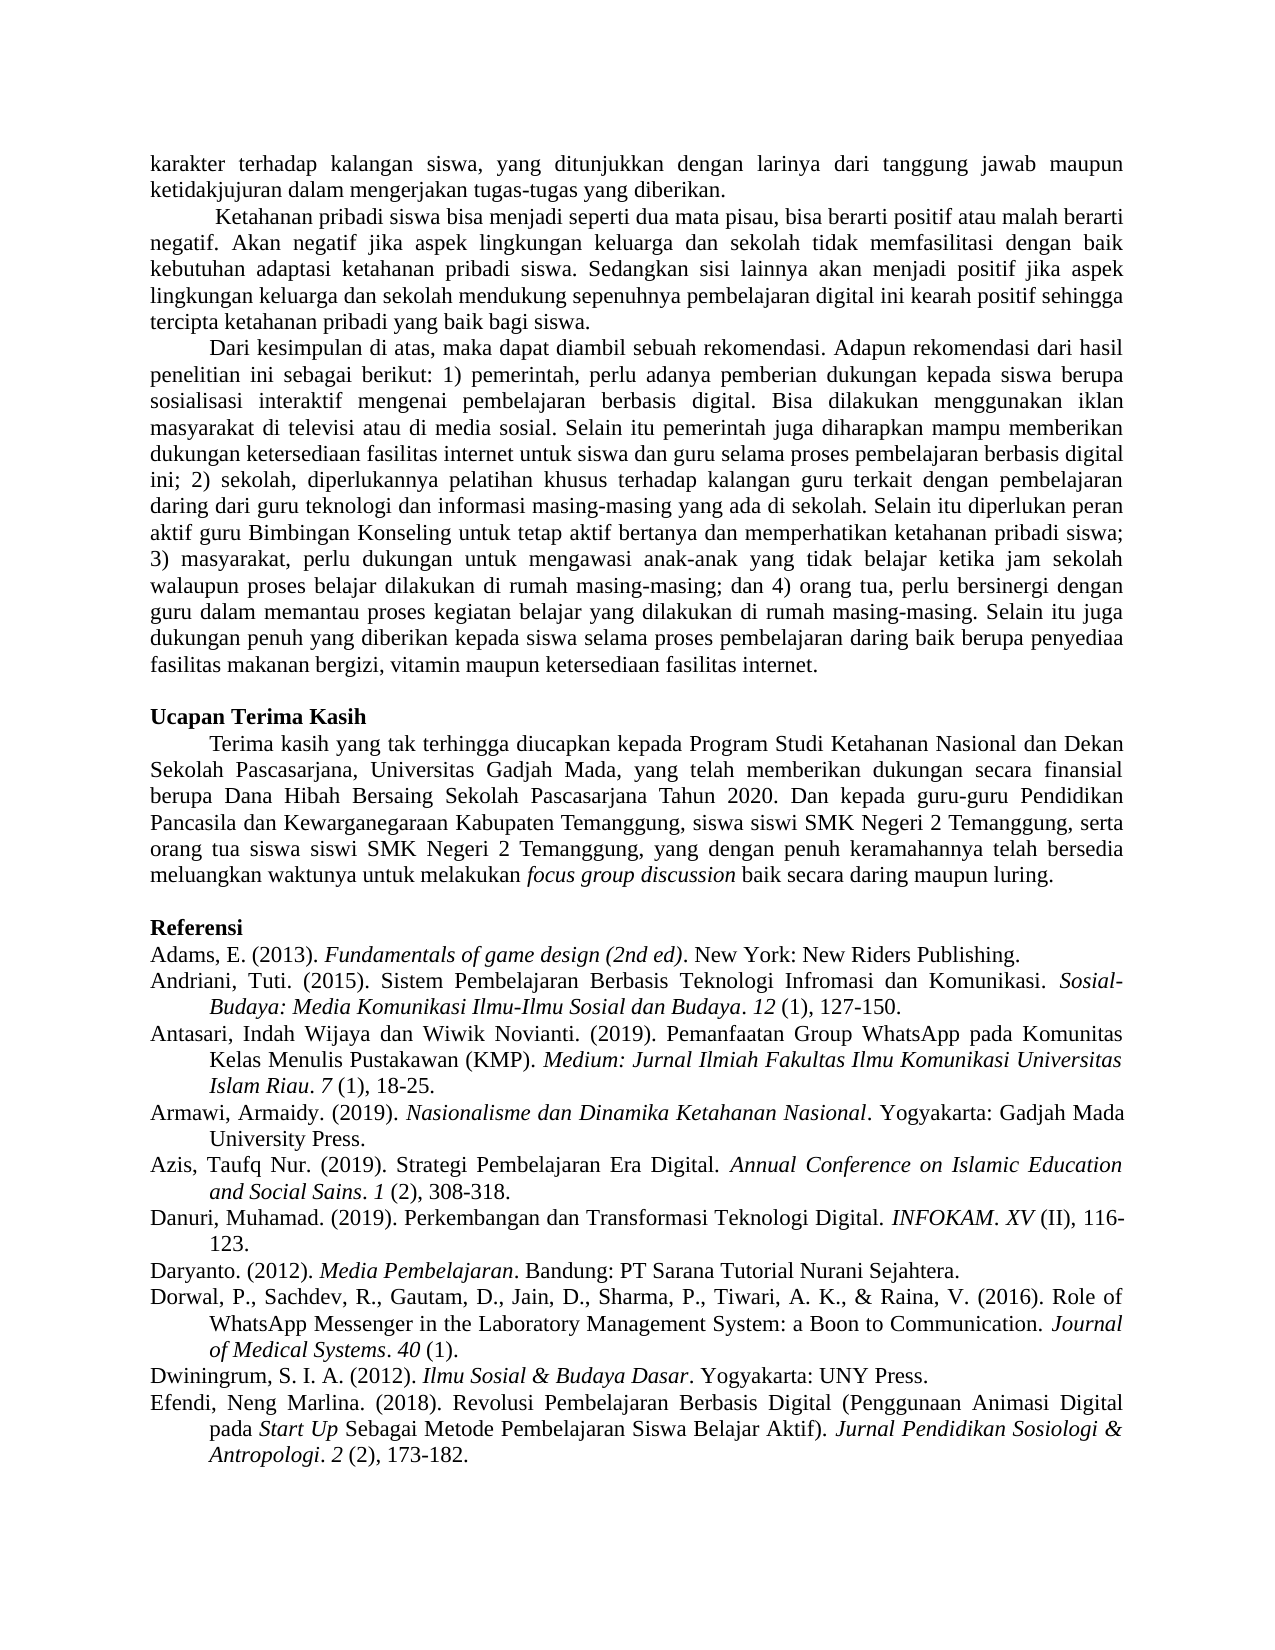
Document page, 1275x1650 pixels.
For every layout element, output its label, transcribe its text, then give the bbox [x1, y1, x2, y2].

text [150, 150, 1125, 203]
text Dorwal, P., Sachdev, R., Gautam, D., Jain, D., Sharma, P., Tiwari, A. K., & Raina, V. (2016). Role of WhatsApp Messenger in the Laboratory Management System: a Boon to Communication. Journal of Medical Systems. 40 (1). [150, 1283, 1125, 1362]
text Efendi, Neng Marlina. (2018). Revolusi Pembelajaran Berbasis Digital (Penggunaan Animasi Digital pada Start Up Sebagai Metode Pembelajaran Siswa Belajar Aktif). Jurnal Pendidikan Sosiologi & Antropologi. 2 (2), 173-182. [150, 1389, 1125, 1468]
text Adams, E. (2013). Fundamentals of game design (2nd ed). New York: New Riders Publishing. [150, 941, 1125, 967]
text Antasari, Indah Wijaya dan Wiwik Novianti. (2019). Pemanfaatan Group WhatsApp pada Komunitas Kelas Menulis Pustakawan (KMP). Medium: Jurnal Ilmiah Fakultas Ilmu Komunikasi Universitas Islam Riau. 7 (1), 18-25. [150, 1020, 1125, 1099]
text Dwiningrum, S. I. A. (2012). Ilmu Sosial & Budaya Dasar. Yogyakarta: UNY Press. [150, 1362, 1125, 1389]
text Dari kesimpulan di atas, maka dapat diambil sebuah rekomendasi. Adapun rekomendasi dari hasil penelitian ini sebagai berikut: 1) pemerintah, perlu adanya pemberian dukungan kepada siswa berupa sosialisasi interaktif mengenai pembelajaran berbasis digital. Bisa dilakukan menggunakan iklan masyarakat di televisi atau di media sosial. Selain itu pemerintah juga diharapkan mampu memberikan dukungan ketersediaan fasilitas internet untuk siswa dan guru selama proses pembelajaran berbasis digital ini; 2) sekolah, diperlukannya pelatihan khusus terhadap kalangan guru terkait dengan pembelajaran daring dari guru teknologi dan informasi masing-masing yang ada di sekolah. Selain itu diperlukan peran aktif guru Bimbingan Konseling untuk tetap aktif bertanya dan memperhatikan ketahanan pribadi siswa; 3) masyarakat, perlu dukungan untuk mengawasi anak-anak yang tidak belajar ketika jam sekolah walaupun proses belajar dilakukan di rumah masing-masing; dan 4) orang tua, perlu bersinergi dengan guru dalam memantau proses kegiatan belajar yang dilakukan di rumah masing-masing. Selain itu juga dukungan penuh yang diberikan kepada siswa selama proses pembelajaran daring baik berupa penyediaa fasilitas makanan bergizi, vitamin maupun ketersediaan fasilitas internet. [150, 334, 1125, 677]
text Azis, Taufq Nur. (2019). Strategi Pembelajaran Era Digital. Annual Conference on Islamic Education and Social Sains. 1 (2), 308-318. [150, 1151, 1125, 1204]
text Terima kasih yang tak terhingga diucapkan kepada Program Studi Ketahanan Nasional dan Dekan Sekolah Pascasarjana, Universitas Gadjah Mada, yang telah memberikan dukungan secara finansial berupa Dana Hibah Bersaing Sekolah Pascasarjana Tahun 2020. Dan kepada guru-guru Pendidikan Pancasila dan Kewarganegaraan Kabupaten Temanggung, siswa siswi SMK Negeri 2 Temanggung, serta orang tua siswa siswi SMK Negeri 2 Temanggung, yang dengan penuh keramahannya telah bersedia meluangkan waktunya untuk melakukan focus group discussion baik secara daring maupun luring. [150, 730, 1125, 888]
text Armawi, Armaidy. (2019). Nasionalisme dan Dinamika Ketahanan Nasional. Yogyakarta: Gadjah Mada University Press. [150, 1099, 1125, 1151]
text Ucapan Terima Kasih [150, 703, 1123, 730]
text Referensi [150, 914, 1123, 941]
text Ketahanan pribadi siswa bisa menjadi seperti dua mata pisau, bisa berarti positif atau malah berarti negatif. Akan negatif jika aspek lingkungan keluarga dan sekolah tidak memfasilitasi dengan baik kebutuhan adaptasi ketahanan pribadi siswa. Sedangkan sisi lainnya akan menjadi positif jika aspek lingkungan keluarga dan sekolah mendukung sepenuhnya pembelajaran digital ini kearah positif sehingga tercipta ketahanan pribadi yang baik bagi siswa. [150, 203, 1125, 334]
text Daryanto. (2012). Media Pembelajaran. Bandung: PT Sarana Tutorial Nurani Sejahtera. [150, 1257, 1125, 1283]
text Danuri, Muhamad. (2019). Perkembangan dan Transformasi Teknologi Digital. INFOKAM. XV (II), 116-123. [150, 1204, 1125, 1257]
text Andriani, Tuti. (2015). Sistem Pembelajaran Berbasis Teknologi Infromasi dan Komunikasi. Sosial-Budaya: Media Komunikasi Ilmu-Ilmu Sosial dan Budaya. 12 (1), 127-150. [150, 967, 1125, 1020]
